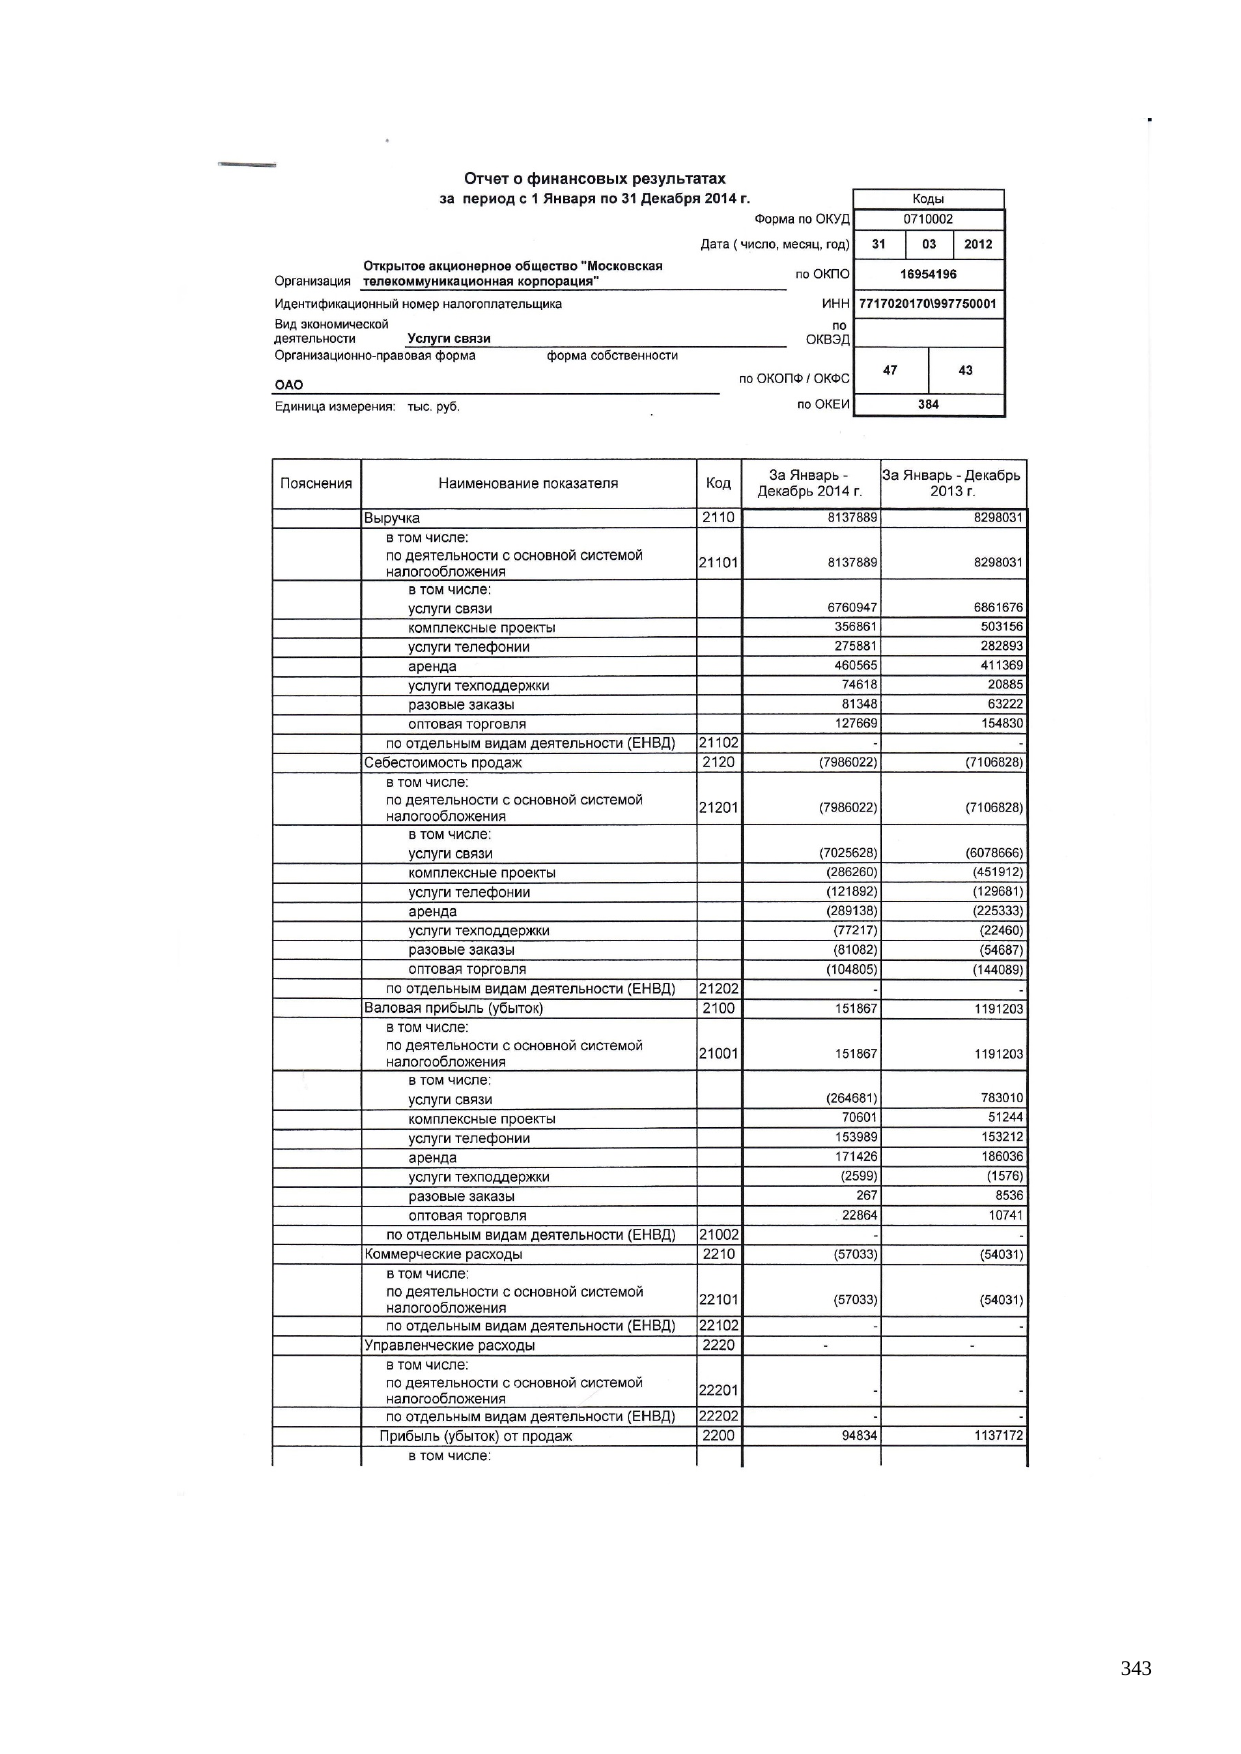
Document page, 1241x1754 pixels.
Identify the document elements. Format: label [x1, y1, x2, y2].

picture [177, 118, 1152, 1496]
